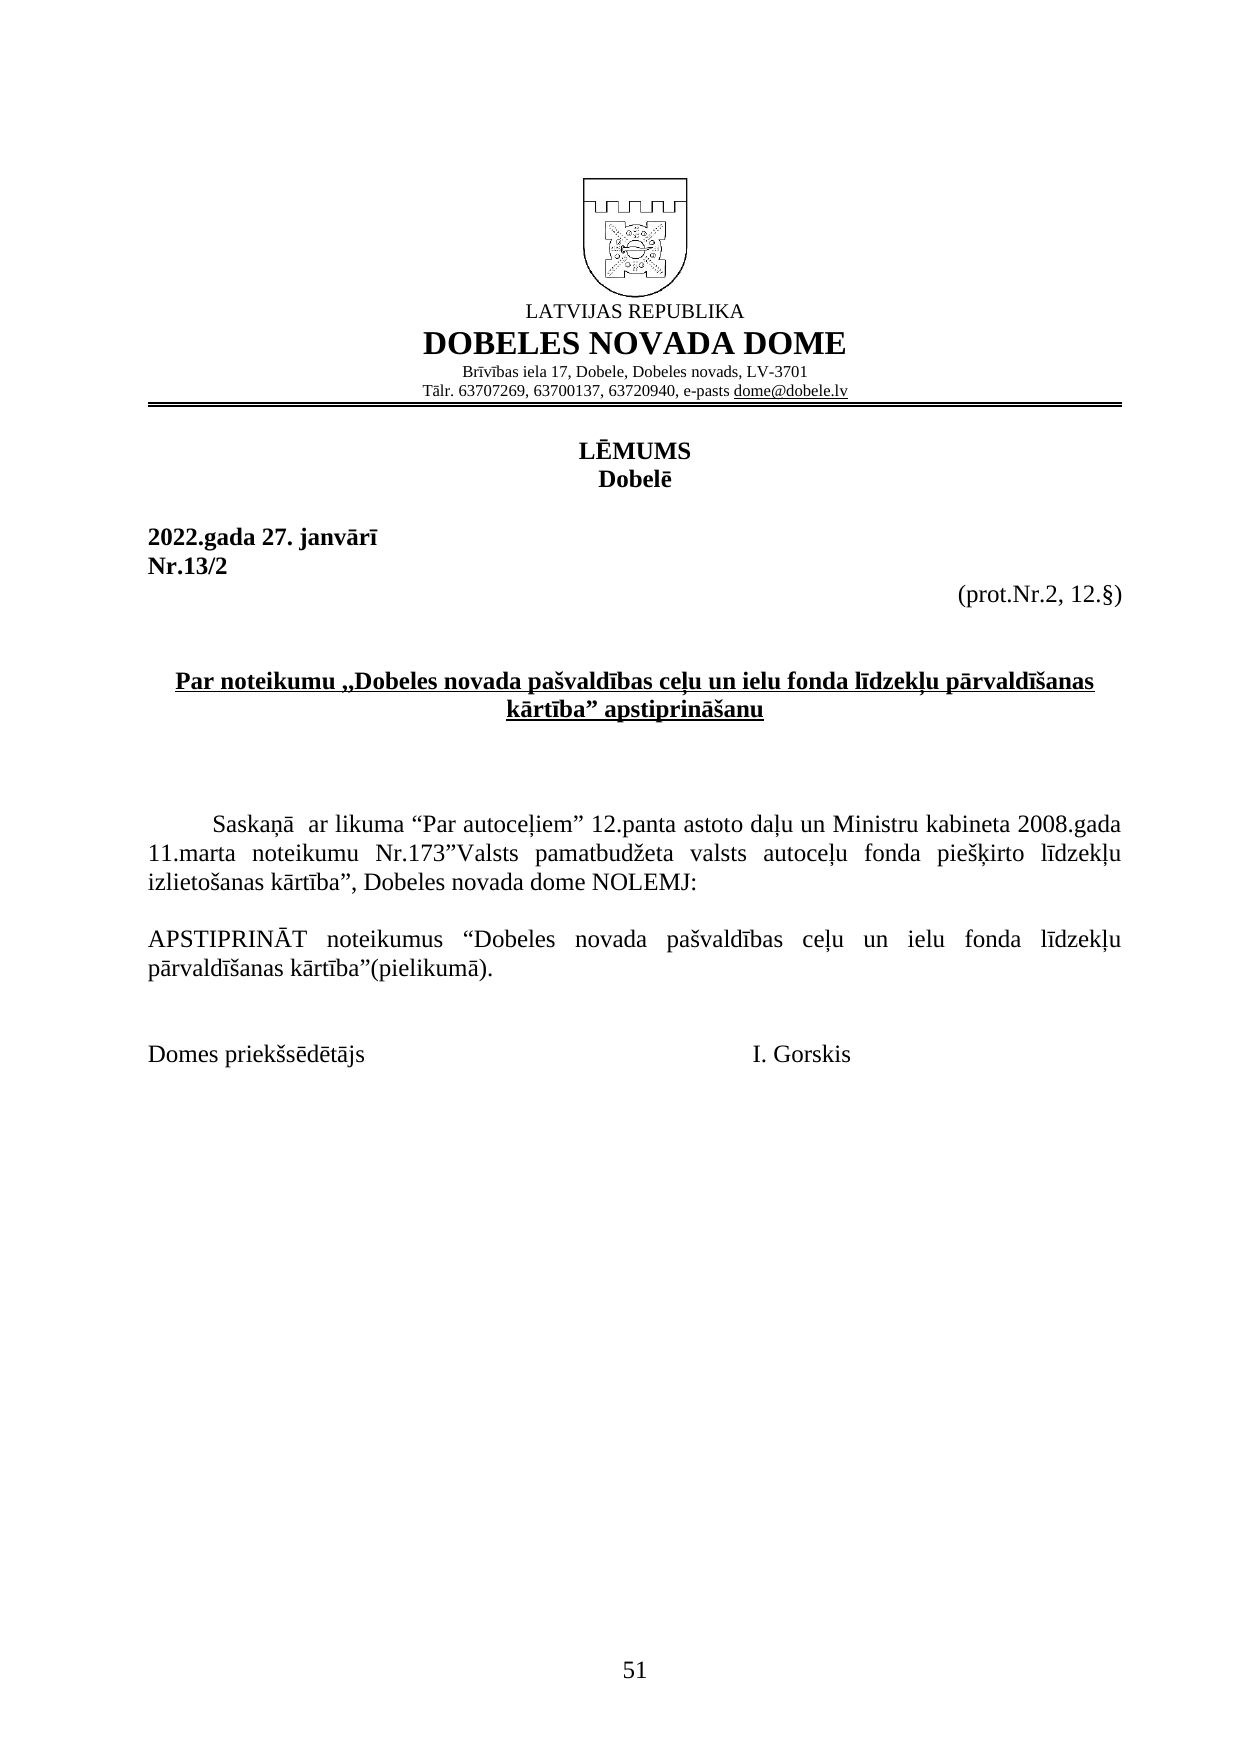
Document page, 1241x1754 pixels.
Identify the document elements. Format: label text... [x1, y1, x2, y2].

text LĒMUMS [148, 436, 1122, 464]
text Dobelē [148, 464, 1122, 493]
text Tālr. 63707269, 63700137, 63720940, e-pasts dome@dobele.lv [148, 381, 1122, 402]
picture [579, 176, 691, 300]
text Par noteikumu ,,Dobeles novada pašvaldības ceļu un ielu fonda līdzekļu pārvaldīšanas kārtība” apstiprināšanu [148, 666, 1122, 723]
text Domes priekšsēdētājs I. Gorskis [148, 1039, 1122, 1068]
text APSTIPRINĀT noteikumus “Dobeles novada pašvaldības ceļu un ielu fonda līdzekļu pārvaldīšanas kārtība”(pielikumā). [148, 924, 1122, 982]
text 2022.gada 27. janvārī Nr.13/2 [148, 522, 1122, 579]
text Brīvības iela 17, Dobele, Dobeles novads, LV-3701 [148, 362, 1122, 381]
text LATVIJAS REPUBLIKA [148, 299, 1122, 323]
text DOBELES NOVADA DOME [148, 323, 1122, 362]
text Saskaņā ar likuma “Par autoceļiem” 12.panta astoto daļu un Ministru kabineta 2008.gada 11.marta noteikumu Nr.173”Valsts pamatbudžeta valsts autoceļu fonda piešķirto līdzekļu izlietošanas kārtība”, Dobeles novada dome NOLEMJ: [148, 809, 1122, 896]
text (prot.Nr.2, 12.§) [148, 579, 1122, 608]
